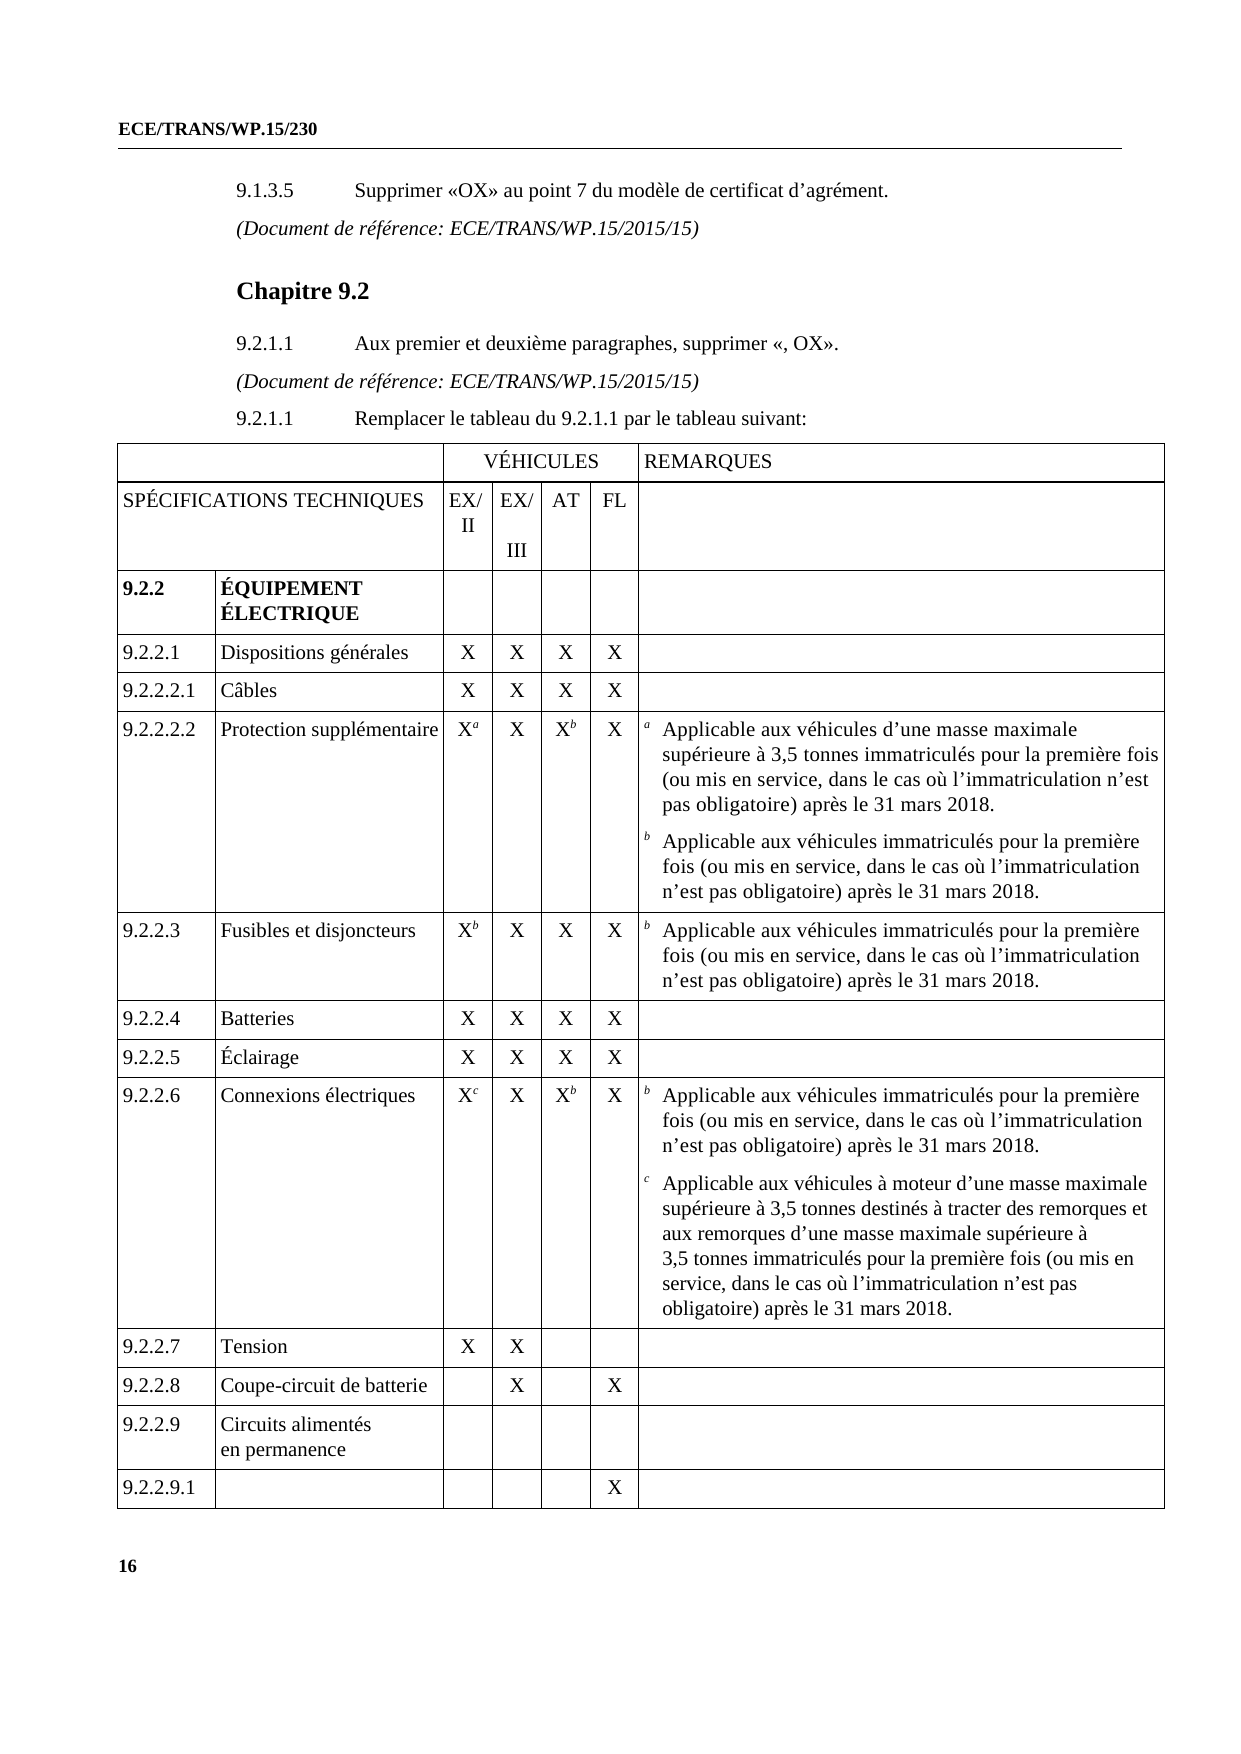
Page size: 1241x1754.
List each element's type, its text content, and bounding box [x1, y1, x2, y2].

table_cell Xb [542, 1078, 590, 1166]
text 9.1.3.5 Supprimer «OX» au point 7 du modèle de certificat d’agrément. [236, 177, 1004, 202]
table_cell X [591, 1001, 638, 1039]
table_cell X [591, 913, 638, 1000]
table_cell b Applicable aux véhicules immatriculés pour la première fois (ou mis en service, dans le cas où l’immatriculation n’est pas obligatoire) après le 31 mars 2018. [639, 824, 1164, 912]
table_cell Câbles [216, 673, 443, 711]
table_cell Coupe-circuit de batterie [216, 1368, 443, 1405]
table_cell [444, 1368, 492, 1405]
table_cell X [591, 635, 638, 672]
table_cell 9.2.2.6 [118, 1078, 215, 1166]
table_cell [542, 1406, 590, 1469]
table_cell c Applicable aux véhicules à moteur d’une masse maximale supérieure à 3,5 tonnes destinés à tracter des remorques et aux remorques d’une masse maximale supérieure à 3,5 tonnes immatriculés pour la première fois (ou mis en service, dans le cas où l’immatriculation n’est pas obligatoire) après le 31 mars 2018. [639, 1166, 1164, 1328]
table_cell X [493, 635, 541, 672]
table_cell X [493, 913, 541, 1000]
text (Document de référence: ECE/TRANS/WP.15/2015/15) [236, 368, 1004, 393]
table_cell EX/ II [444, 483, 492, 570]
table_cell Batteries [216, 1001, 443, 1039]
table_cell Éclairage [216, 1040, 443, 1077]
table_cell [639, 673, 1164, 711]
table_cell Protection supplémentaire [216, 712, 443, 824]
table_cell [639, 1329, 1164, 1367]
table_header VÉHICULES [444, 444, 638, 481]
table_cell 9.2.2.9.1 [118, 1470, 215, 1507]
table_cell [542, 824, 590, 912]
table_cell [493, 1406, 541, 1469]
table_cell X [444, 635, 492, 672]
table_cell Fusibles et disjoncteurs [216, 913, 443, 1000]
table_cell [444, 571, 492, 633]
table_cell Connexions électriques [216, 1078, 443, 1166]
table_cell [639, 1368, 1164, 1405]
table_cell b Applicable aux véhicules immatriculés pour la première fois (ou mis en service, dans le cas où l’immatriculation n’est pas obligatoire) après le 31 mars 2018. [639, 1078, 1164, 1166]
table_cell [639, 635, 1164, 672]
table_cell [444, 1406, 492, 1469]
table_cell [639, 1040, 1164, 1077]
table_cell X [493, 1368, 541, 1405]
table_cell [542, 1368, 590, 1405]
table_cell [444, 824, 492, 912]
table_cell [493, 1166, 541, 1328]
table_cell [493, 1470, 541, 1507]
table_cell SPÉCIFICATIONS TECHNIQUES [118, 483, 443, 570]
table_cell 9.2.2.1 [118, 635, 215, 672]
table_cell Circuits alimentés en permanence [216, 1406, 443, 1469]
table_cell X [444, 1001, 492, 1039]
table_cell [216, 1470, 443, 1507]
table_cell X [591, 1368, 638, 1405]
table_cell FL [591, 483, 638, 570]
table_cell [444, 1166, 492, 1328]
table_cell X [591, 1470, 638, 1507]
text 9.2.1.1 Remplacer le tableau du 9.2.1.1 par le tableau suivant: [236, 405, 1004, 430]
table_header REMARQUES [639, 444, 1164, 481]
table_cell X [444, 1329, 492, 1367]
table_cell Dispositions générales [216, 635, 443, 672]
table_cell [216, 824, 443, 912]
table_cell X [444, 673, 492, 711]
table_cell X [493, 1001, 541, 1039]
table_cell 9.2.2 [118, 571, 215, 633]
table_cell Xb [542, 712, 590, 824]
table_cell 9.2.2.3 [118, 913, 215, 1000]
table_cell [542, 571, 590, 633]
table_cell X [591, 673, 638, 711]
table_cell Xb [444, 913, 492, 1000]
table_cell X [493, 712, 541, 824]
table_cell [542, 1166, 590, 1328]
table_cell 9.2.2.8 [118, 1368, 215, 1405]
table_cell X [591, 1078, 638, 1166]
table_cell [639, 1001, 1164, 1039]
table_cell X [542, 1001, 590, 1039]
text Chapitre 9.2 [118, 277, 1004, 305]
table_cell X [542, 1040, 590, 1077]
table_cell [493, 571, 541, 633]
table_cell [591, 1406, 638, 1469]
table_cell X [493, 673, 541, 711]
table_cell X [542, 913, 590, 1000]
table_cell 9.2.2.7 [118, 1329, 215, 1367]
table_cell Xa [444, 712, 492, 824]
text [236, 215, 1004, 240]
table_cell [444, 1470, 492, 1507]
table_cell [591, 824, 638, 912]
table_cell X [444, 1040, 492, 1077]
table_cell [118, 1166, 215, 1328]
table_cell 9.2.2.2.1 [118, 673, 215, 711]
table_cell X [493, 1329, 541, 1367]
table_cell X [591, 712, 638, 824]
table_cell X [493, 1078, 541, 1166]
table_cell a Applicable aux véhicules d’une masse maximale supérieure à 3,5 tonnes immatriculés pour la première fois (ou mis en service, dans le cas où l’immatriculation n’est pas obligatoire) après le 31 mars 2018. [639, 712, 1164, 824]
table_cell [542, 1470, 590, 1507]
text 9.2.1.1 Aux premier et deuxième paragraphes, supprimer «, OX». [236, 330, 1004, 355]
table_cell [591, 571, 638, 633]
table_cell X [542, 673, 590, 711]
table_cell Tension [216, 1329, 443, 1367]
table_cell [639, 483, 1164, 570]
table_header [118, 444, 443, 481]
table_cell 9.2.2.4 [118, 1001, 215, 1039]
table_cell X [542, 635, 590, 672]
table_cell [591, 1166, 638, 1328]
table_cell 9.2.2.5 [118, 1040, 215, 1077]
table_cell [216, 1166, 443, 1328]
table_cell [639, 571, 1164, 633]
table_cell ÉQUIPEMENT ÉLECTRIQUE [216, 571, 443, 633]
table_cell [639, 1406, 1164, 1469]
table_cell 9.2.2.2.2 [118, 712, 215, 824]
table_cell X [591, 1040, 638, 1077]
table_cell Xc [444, 1078, 492, 1166]
table_cell [639, 1470, 1164, 1507]
table_cell [591, 1329, 638, 1367]
table_cell b Applicable aux véhicules immatriculés pour la première fois (ou mis en service, dans le cas où l’immatriculation n’est pas obligatoire) après le 31 mars 2018. [639, 913, 1164, 1000]
table_cell [542, 1329, 590, 1367]
table_cell [118, 824, 215, 912]
table_cell X [493, 1040, 541, 1077]
table_cell AT [542, 483, 590, 570]
table_cell EX/ III [493, 483, 541, 570]
table_cell [493, 824, 541, 912]
table_cell 9.2.2.9 [118, 1406, 215, 1469]
